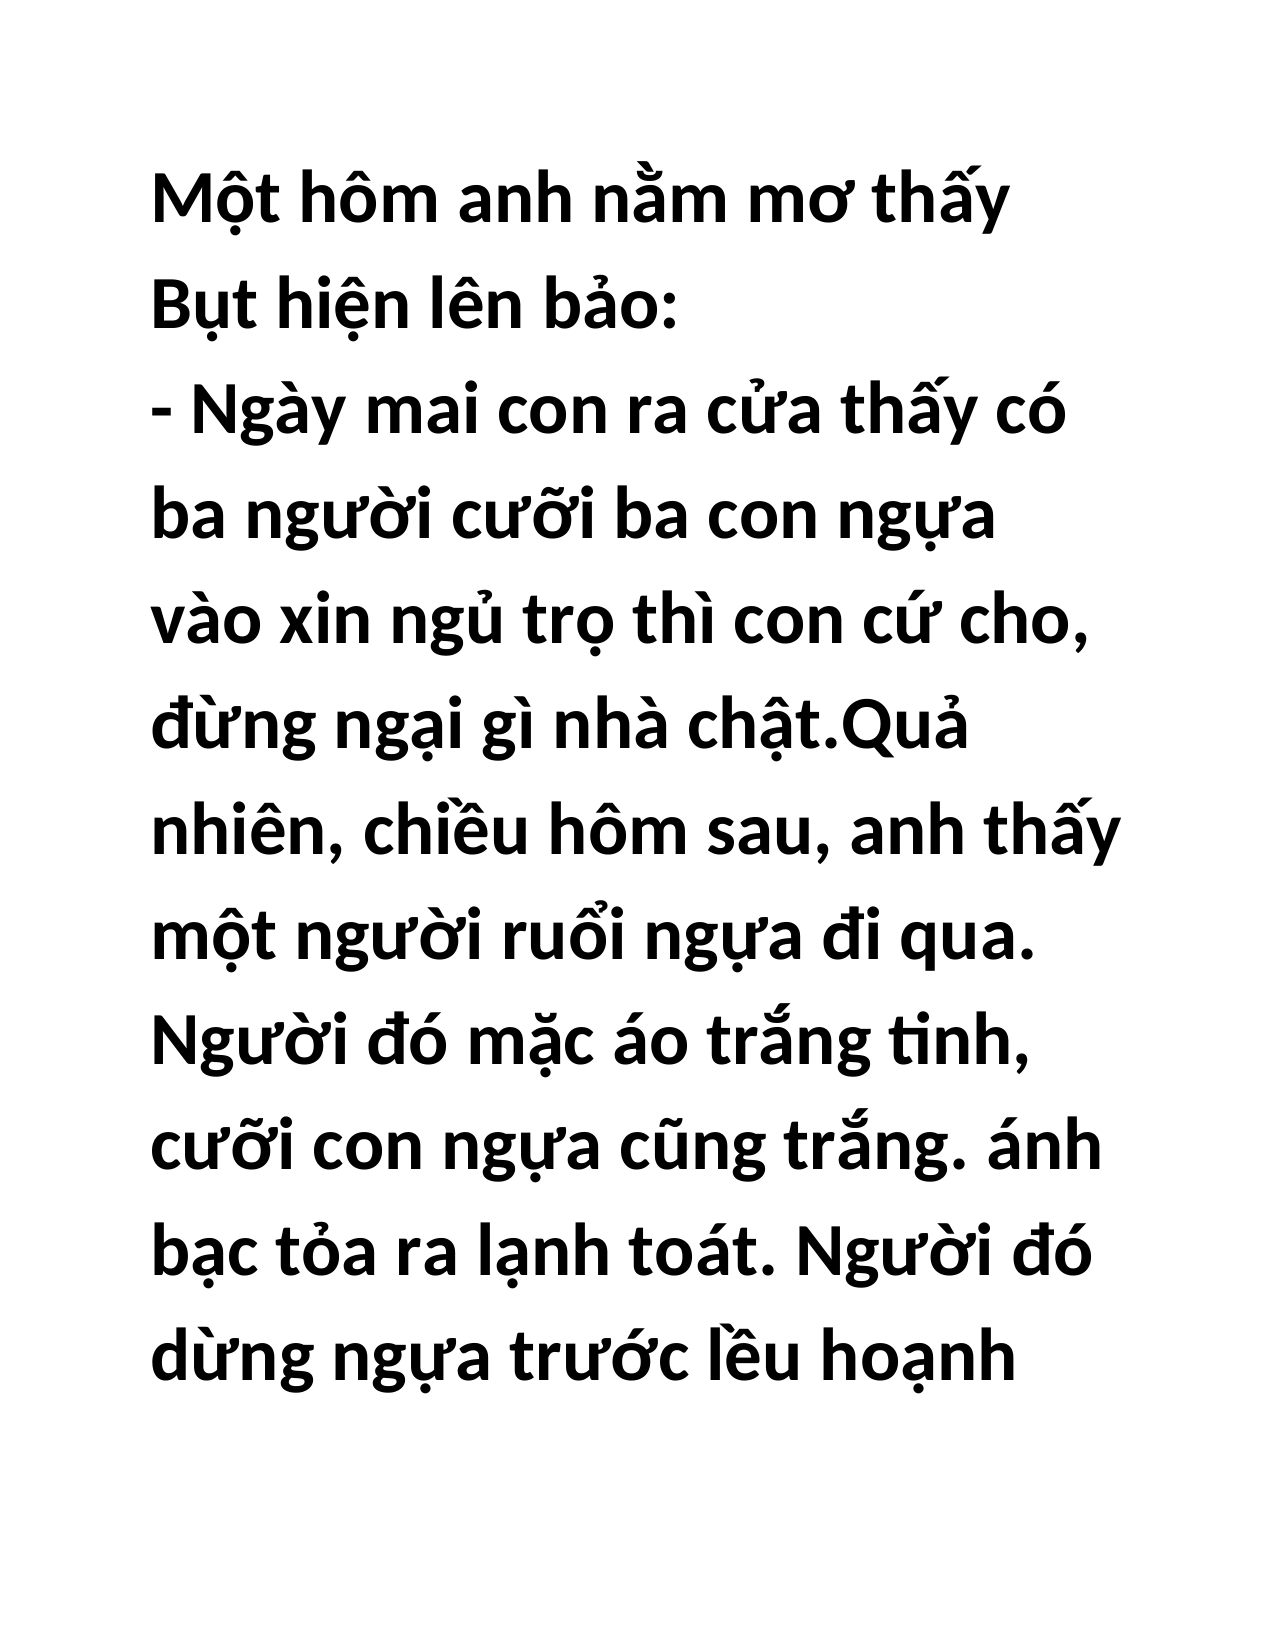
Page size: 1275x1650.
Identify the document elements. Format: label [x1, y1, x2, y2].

text [150, 150, 1125, 1399]
